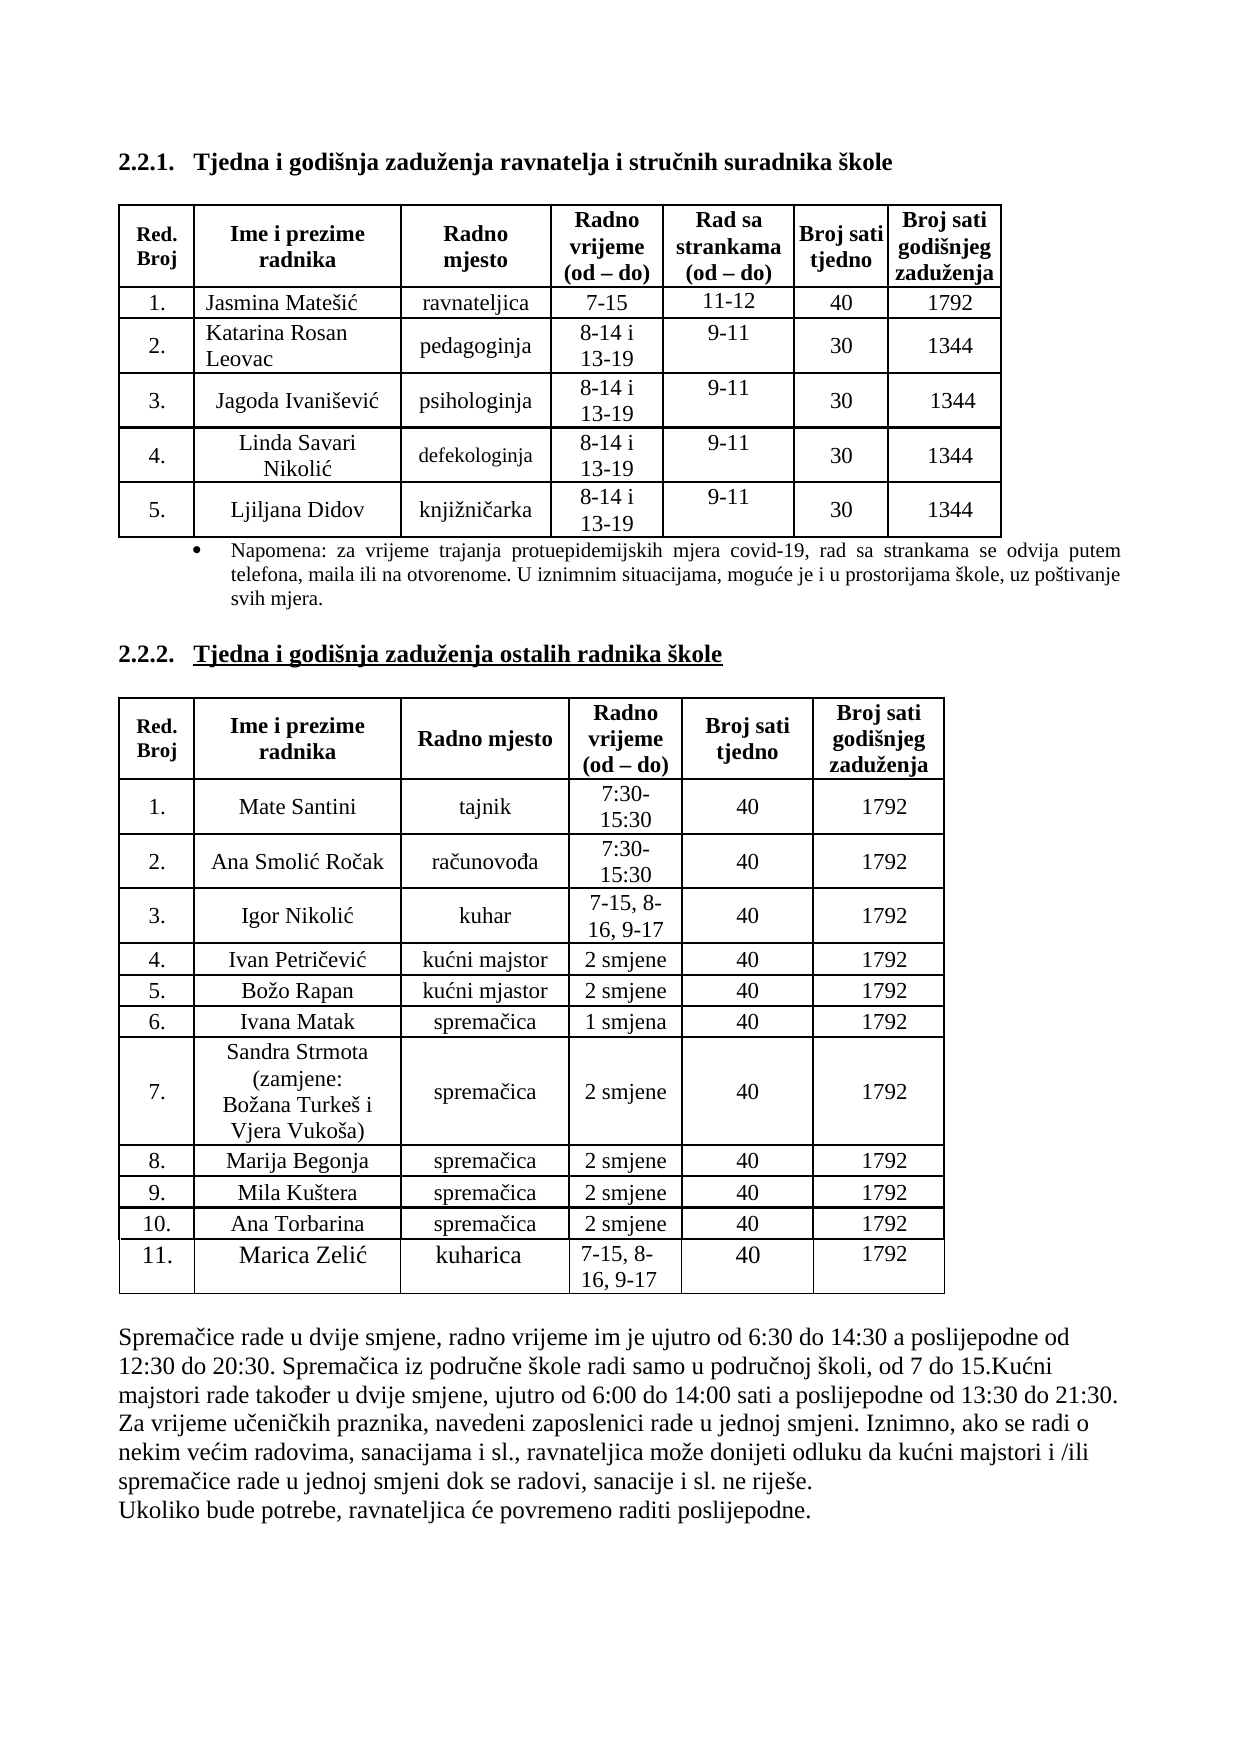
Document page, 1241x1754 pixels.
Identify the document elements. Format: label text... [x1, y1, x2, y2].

table_cell Mate Santini [195, 780, 400, 832]
table_cell Sandra Strmota (zamjene: Božana Turkeš i Vjera Vukoša) [195, 1038, 400, 1144]
table_cell 2 smjene [570, 976, 681, 1005]
table_cell 40 [683, 780, 812, 832]
table_header Radno mjesto [402, 206, 550, 286]
table_cell Linda Savari Nikolić [195, 429, 400, 481]
table_cell 5. [120, 976, 193, 1005]
table_header Ime i prezime radnika [195, 699, 400, 778]
table_cell 7-15 [552, 288, 662, 317]
table_cell spremačica [402, 1209, 568, 1238]
table_cell 1 smjena [570, 1007, 681, 1036]
table_cell ravnateljica [402, 288, 550, 317]
table_cell 1792 [814, 1007, 943, 1036]
table_cell 2 smjene [570, 1209, 681, 1238]
table_cell 1792 [814, 1146, 943, 1175]
table_cell 6. [120, 1007, 193, 1036]
table_cell računovođa [402, 835, 568, 887]
table_cell 40 [683, 1038, 812, 1144]
table_header Broj sati tjedno [795, 206, 887, 286]
table_cell 8. [120, 1146, 193, 1175]
table_cell kuhar [402, 889, 568, 942]
table_cell 40 [683, 889, 812, 942]
table_cell 7-15, 8-16, 9-17 [570, 1240, 681, 1292]
table_cell 40 [683, 944, 812, 973]
table_cell 1344 [889, 319, 1000, 372]
table_cell 2 smjene [570, 1146, 681, 1175]
table_cell spremačica [402, 1177, 568, 1206]
table_header Radno mjesto [402, 699, 568, 778]
table_cell 2. [120, 835, 193, 887]
table_cell 1792 [814, 1240, 944, 1292]
table_cell 40 [683, 1007, 812, 1036]
table_cell 40 [683, 1209, 812, 1238]
table_cell 2 smjene [570, 944, 681, 973]
table_cell Mila Kuštera [195, 1177, 400, 1206]
table_cell Katarina Rosan Leovac [195, 319, 400, 372]
table_cell 9. [120, 1177, 193, 1206]
table_cell Ivana Matak [195, 1007, 400, 1036]
table_cell Ivan Petričević [195, 944, 400, 973]
table_cell 1344 [889, 483, 1000, 536]
table_cell defekologinja [402, 429, 550, 481]
table_cell 5. [120, 483, 193, 536]
table_cell 8-14 i 13-19 [552, 483, 662, 536]
table_cell 11. [120, 1239, 194, 1292]
table_cell 1792 [814, 889, 943, 942]
table_cell Božo Rapan [195, 976, 400, 1005]
table_header Red. Broj [120, 699, 193, 778]
table_cell 1792 [814, 780, 943, 832]
table_cell Ana Torbarina [195, 1209, 400, 1238]
table_cell 3. [120, 889, 193, 942]
table_header Broj sati godišnjeg zaduženja [814, 699, 943, 778]
table_cell 3. [120, 374, 193, 426]
table_cell Igor Nikolić [195, 889, 400, 942]
table_cell 1792 [814, 976, 943, 1005]
table_cell 7-15, 8-16, 9-17 [570, 889, 681, 942]
table_cell 8-14 i 13-19 [552, 374, 662, 426]
table_cell 8-14 i 13-19 [552, 319, 662, 372]
table_cell Marica Zelić [195, 1240, 400, 1292]
table_header Radno vrijeme (od – do) [570, 699, 681, 778]
table_cell 1344 [889, 374, 1000, 426]
table_cell 4. [120, 944, 193, 973]
table_cell 1792 [814, 1038, 943, 1144]
table_cell 8-14 i 13-19 [552, 429, 662, 481]
table_cell 30 [795, 319, 887, 372]
table_cell 9-11 [664, 319, 793, 372]
table_cell 9-11 [664, 483, 793, 536]
table_cell 10. [120, 1209, 193, 1238]
text Ukoliko bude potrebe, ravnateljica će povremeno raditi poslijepodne. [118, 1495, 1122, 1523]
table_cell 40 [682, 1240, 813, 1292]
table_cell 7:30-15:30 [570, 835, 681, 887]
table_cell 4. [120, 429, 193, 481]
table_cell 2 smjene [570, 1038, 681, 1144]
table_cell 7:30-15:30 [570, 780, 681, 832]
table_cell Ljiljana Didov [195, 483, 400, 536]
table_cell 40 [683, 1146, 812, 1175]
table_cell 2 smjene [570, 1177, 681, 1206]
table_cell 1. [120, 288, 193, 317]
table_cell 9-11 [664, 429, 793, 481]
table_cell 1792 [814, 1209, 943, 1238]
table_cell spremačica [402, 1146, 568, 1175]
table_cell psihologinja [402, 374, 550, 426]
table_cell 30 [795, 483, 887, 536]
table_cell 40 [795, 288, 887, 317]
table_cell 40 [683, 976, 812, 1005]
table_header Radno vrijeme (od – do) [552, 206, 662, 286]
table_cell 1792 [814, 1177, 943, 1206]
table_cell 11-12 [664, 288, 793, 317]
table_cell Ana Smolić Ročak [195, 835, 400, 887]
table_cell Marija Begonja [195, 1146, 400, 1175]
table_cell 30 [795, 429, 887, 481]
table_header Red. Broj [120, 206, 193, 286]
table_cell knjižničarka [402, 483, 550, 536]
table_cell tajnik [402, 780, 568, 832]
table_cell 1792 [814, 835, 943, 887]
table_header Broj sati tjedno [683, 699, 812, 778]
table_cell 1792 [889, 288, 1000, 317]
table_header Ime i prezime radnika [195, 206, 400, 286]
table_cell 2. [120, 319, 193, 372]
table_cell 40 [683, 1177, 812, 1206]
table_header Rad sa strankama (od – do) [664, 206, 793, 286]
table_cell kućni majstor [402, 944, 568, 973]
table_cell Jasmina Matešić [195, 288, 400, 317]
table_cell pedagoginja [402, 319, 550, 372]
table_cell kućni mjastor [402, 976, 568, 1005]
table_cell 1. [120, 780, 193, 832]
table_cell Jagoda Ivanišević [195, 374, 400, 426]
table_header Broj sati godišnjeg zaduženja [889, 206, 1000, 286]
table_cell 1792 [814, 944, 943, 973]
text Spremačice rade u dvije smjene, radno vrijeme im je ujutro od 6:30 do 14:30 a poslijepodne od 12:30 do 20:30. Spremačica iz područne škole radi samo u područnoj školi, od 7 do 15.Kućni majstori rade također u dvije smjene, ujutro od 6:00 do 14:00 sati a poslijepodne od 13:30 do 21:30. Za vrijeme učeničkih praznika, navedeni zaposlenici rade u jednoj smjeni. Iznimno, ako se radi o nekim većim radovima, sanacijama i sl., ravnateljica može donijeti odluku da kućni majstori i /ili spremačice rade u jednoj smjeni dok se radovi, sanacije i sl. ne riješe. [118, 1322, 1122, 1495]
table_cell spremačica [402, 1007, 568, 1036]
table_cell kuharica [401, 1240, 569, 1292]
table_cell 9-11 [664, 374, 793, 426]
list Tjedna i godišnja zaduženja ravnatelja i stručnih suradnika škole [118, 147, 1122, 176]
table_cell spremačica [402, 1038, 568, 1144]
list Napomena: za vrijeme trajanja protuepidemijskih mjera covid-19, rad sa strankama se odvija putem telefona, maila ili na otvorenome. U iznimnim situacijama, moguće je i u prostorijama škole, uz poštivanje svih mjera. [193, 538, 1122, 610]
list Tjedna i godišnja zaduženja ostalih radnika škole [118, 639, 1122, 668]
table_cell 7. [120, 1038, 193, 1144]
table_cell 40 [683, 835, 812, 887]
table_cell 1344 [889, 429, 1000, 481]
table_cell 30 [795, 374, 887, 426]
